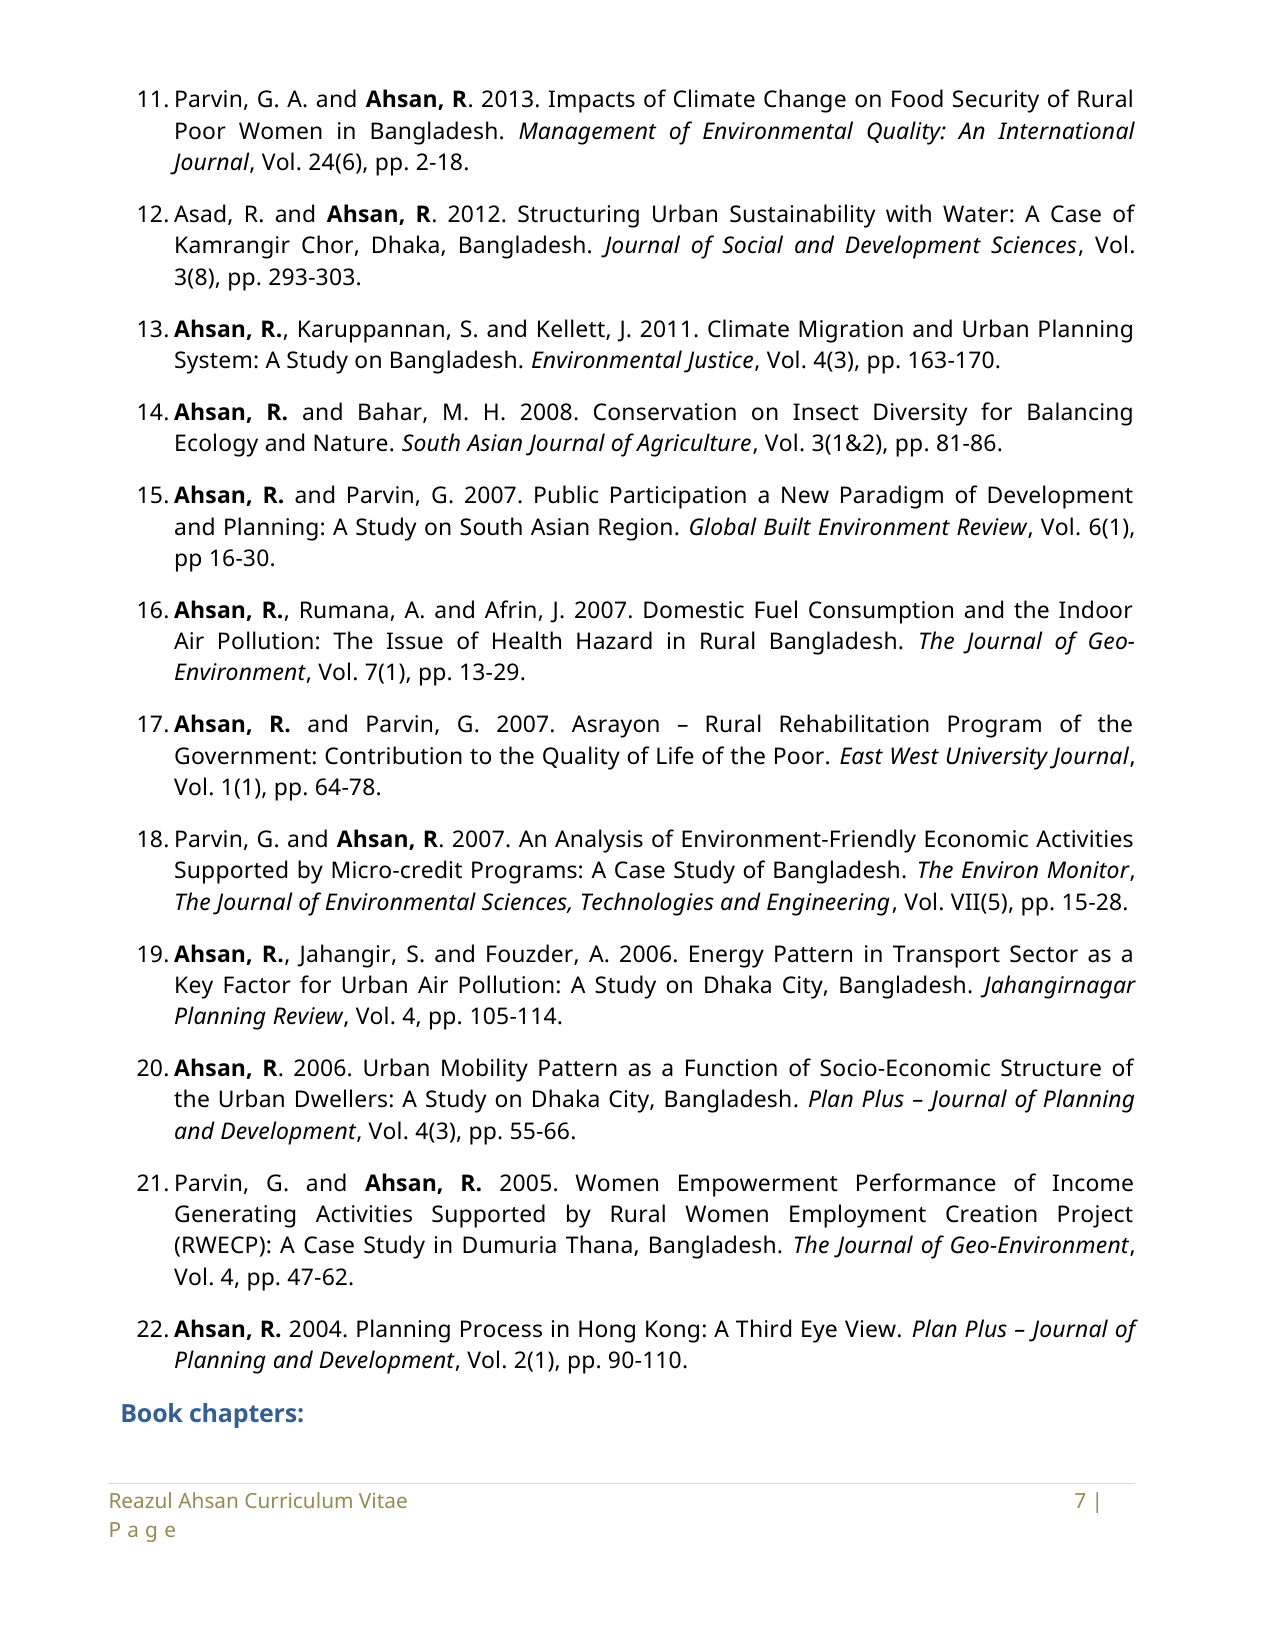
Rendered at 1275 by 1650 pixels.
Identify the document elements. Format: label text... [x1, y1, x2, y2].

list Ahsan, R., Rumana, A. and Afrin, J. 2007. Domestic Fuel Consumption and the Indoor Air Pollution: The Issue of Health Hazard in Rural Bangladesh. The Journal of Geo-Environment, Vol. 7(1), pp. 13-29. [136, 594, 1135, 687]
list Ahsan, R., Karuppannan, S. and Kellett, J. 2011. Climate Migration and Urban Planning System: A Study on Bangladesh. Environmental Justice, Vol. 4(3), pp. 163-170. [136, 312, 1135, 375]
list Ahsan, R. and Parvin, G. 2007. Public Participation a New Paradigm of Development and Planning: A Study on South Asian Region. Global Built Environment Review, Vol. 6(1), pp 16-30. [136, 479, 1135, 573]
list Parvin, G. and Ahsan, R. 2007. An Analysis of Environment-Friendly Economic Activities Supported by Micro-credit Programs: A Case Study of Bangladesh. The Environ Monitor, The Journal of Environmental Sciences, Technologies and Engineering, Vol. VII(5), pp. 15-28. [136, 823, 1135, 917]
list Parvin, G. and Ahsan, R. 2005. Women Empowerment Performance of Income Generating Activities Supported by Rural Women Employment Creation Project (RWECP): A Case Study in Dumuria Thana, Bangladesh. The Journal of Geo-Environment, Vol. 4, pp. 47-62. [136, 1167, 1135, 1292]
list Parvin, G. A. and Ahsan, R. 2013. Impacts of Climate Change on Food Security of Rural Poor Women in Bangladesh. Management of Environmental Quality: An International Journal, Vol. 24(6), pp. 2-18. [136, 83, 1135, 177]
text Book chapters: [120, 1396, 1135, 1430]
list Ahsan, R. 2006. Urban Mobility Pattern as a Function of Socio-Economic Structure of the Urban Dwellers: A Study on Dhaka City, Bangladesh. Plan Plus – Journal of Planning and Development, Vol. 4(3), pp. 55-66. [136, 1052, 1135, 1146]
list Ahsan, R. and Bahar, M. H. 2008. Conservation on Insect Diversity for Balancing Ecology and Nature. South Asian Journal of Agriculture, Vol. 3(1&2), pp. 81-86. [136, 396, 1135, 458]
list Ahsan, R., Jahangir, S. and Fouzder, A. 2006. Energy Pattern in Transport Sector as a Key Factor for Urban Air Pollution: A Study on Dhaka City, Bangladesh. Jahangirnagar Planning Review, Vol. 4, pp. 105-114. [136, 937, 1135, 1031]
list Ahsan, R. 2004. Planning Process in Hong Kong: A Third Eye View. Plan Plus – Journal of Planning and Development, Vol. 2(1), pp. 90-110. [136, 1312, 1135, 1375]
list Asad, R. and Ahsan, R. 2012. Structuring Urban Sustainability with Water: A Case of Kamrangir Chor, Dhaka, Bangladesh. Journal of Social and Development Sciences, Vol. 3(8), pp. 293-303. [136, 198, 1135, 292]
list Ahsan, R. and Parvin, G. 2007. Asrayon – Rural Rehabilitation Program of the Government: Contribution to the Quality of Life of the Poor. East West University Journal, Vol. 1(1), pp. 64-78. [136, 708, 1135, 802]
